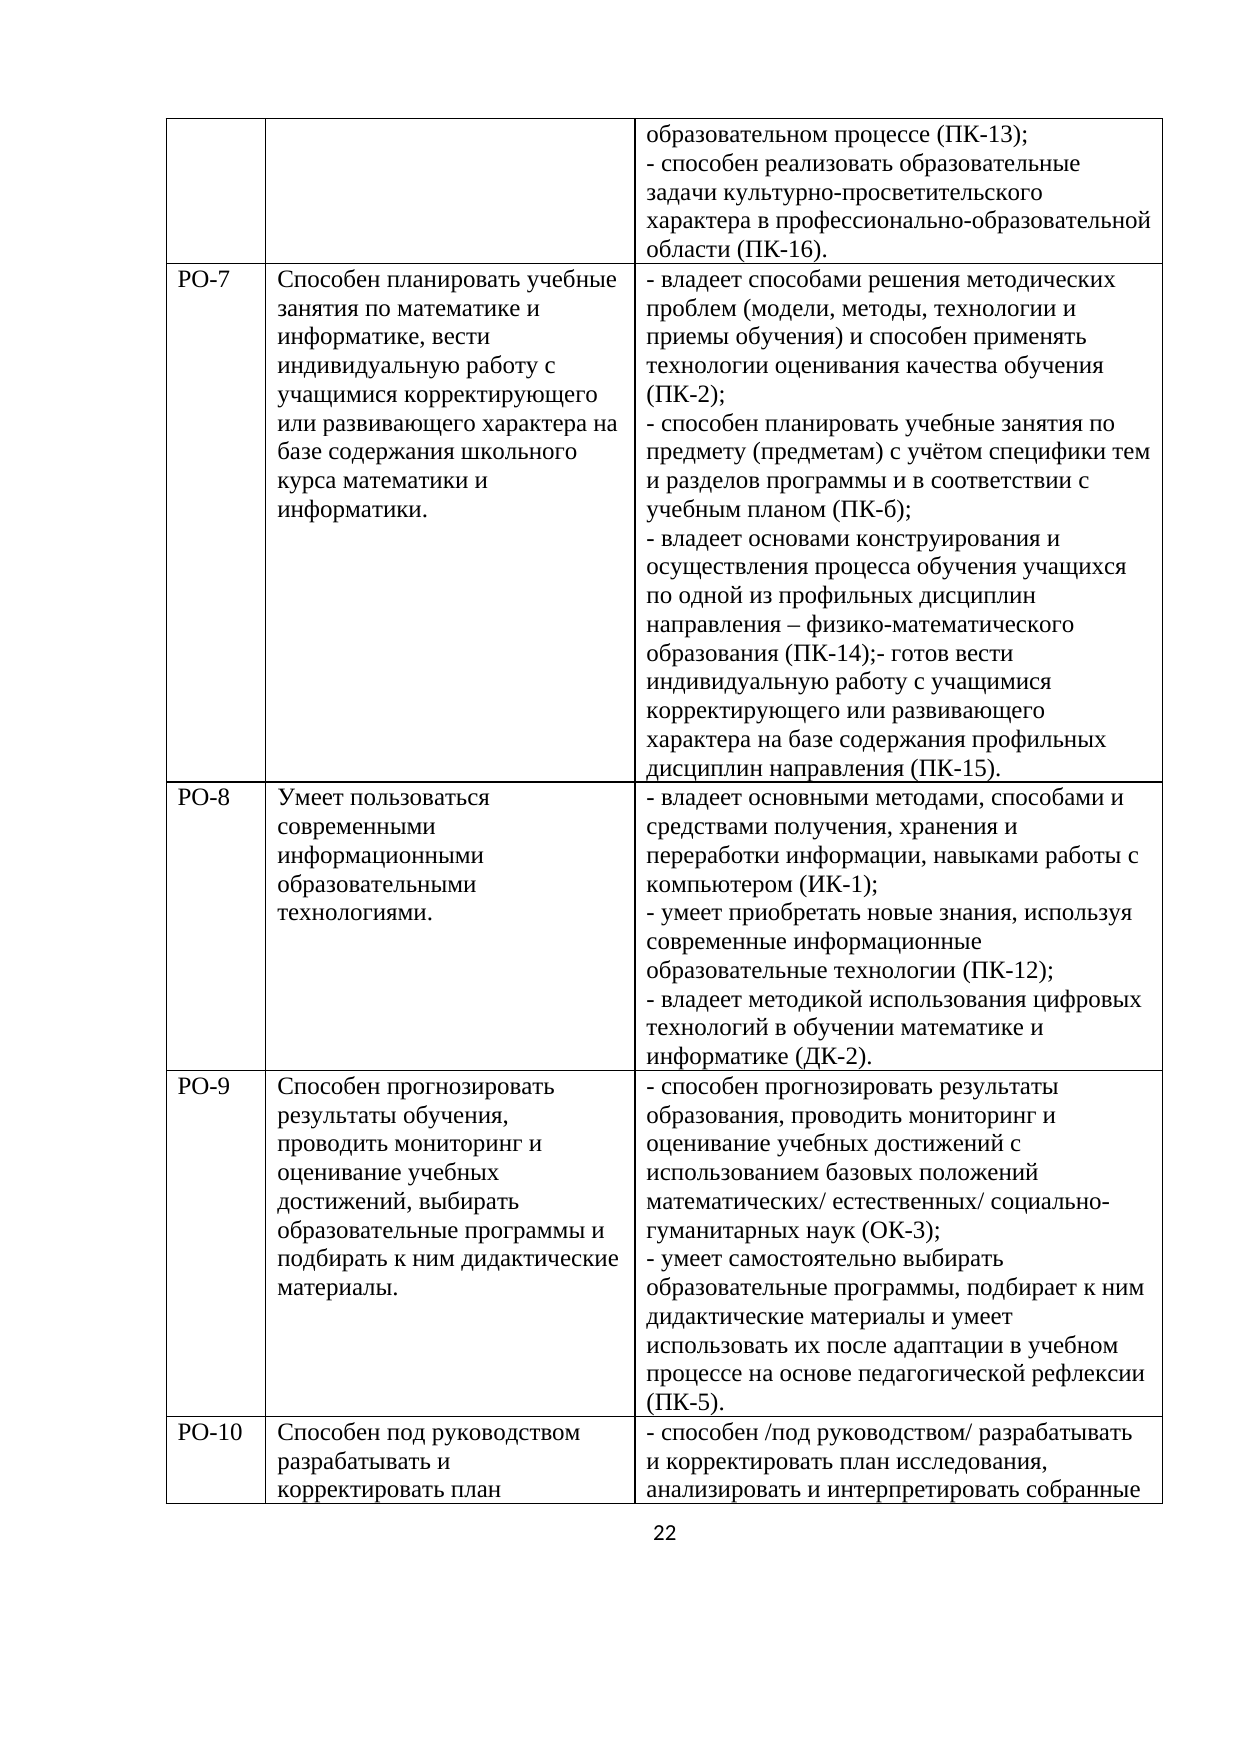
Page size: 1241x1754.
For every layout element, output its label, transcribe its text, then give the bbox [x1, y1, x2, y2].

table_cell Умеет пользоваться современными информационными образовательными технологиями. [266, 869, 634, 1156]
table_cell РО-7 [167, 350, 265, 868]
table_cell РО-9 [167, 1157, 265, 1502]
table_cell - владеет способами решения методических проблем (модели, методы, технологии и приемы обучения) и способен применять технологии оценивания качества обучения (ПК-2); - способен планировать учебные занятия по предмету (предметам) с учётом специфики тем и разделов программы и в соответствии с учебным планом (ПК-б); - владеет основами конструирования и осуществления процесса обучения учащихся по одной из профильных дисциплин направления – физико-математического образования (ПК-14);- готов вести индивидуальную работу с учащимися корректирующего или развивающего характера на базе содержания профильных дисциплин направления (ПК-15). [636, 350, 1162, 868]
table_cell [266, 119, 634, 349]
table_cell РО-8 [167, 869, 265, 1156]
table_cell - способен прогнозировать результаты образования, проводить мониторинг и оценивание учебных достижений с использованием базовых положений математических/ естественных/ социально-гуманитарных наук (ОК-3); - умеет самостоятельно выбирать образовательные программы, подбирает к ним дидактические материалы и умеет использовать их после адаптации в учебном процессе на основе педагогической рефлексии (ПК-5). [636, 1157, 1162, 1502]
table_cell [636, 119, 1162, 349]
table_cell Способен планировать учебные занятия по математике и информатике, вести индивидуальную работу с учащимися корректирующего или развивающего характера на базе содержания школьного курса математики и информатики. [266, 350, 634, 868]
table_cell - владеет основными методами, способами и средствами получения, хранения и переработки информации, навыками работы с компьютером (ИК-1); - умеет приобретать новые знания, используя современные информационные образовательные технологии (ПК-12); - владеет методикой использования цифровых технологий в обучении математике и информатике (ДК-2). [636, 869, 1162, 1156]
table_cell РО-6 [167, 119, 265, 349]
table_cell Способен прогнозировать результаты обучения, проводить мониторинг и оценивание учебных достижений, выбирать образовательные программы и подбирать к ним дидактические материалы. [266, 1157, 634, 1502]
